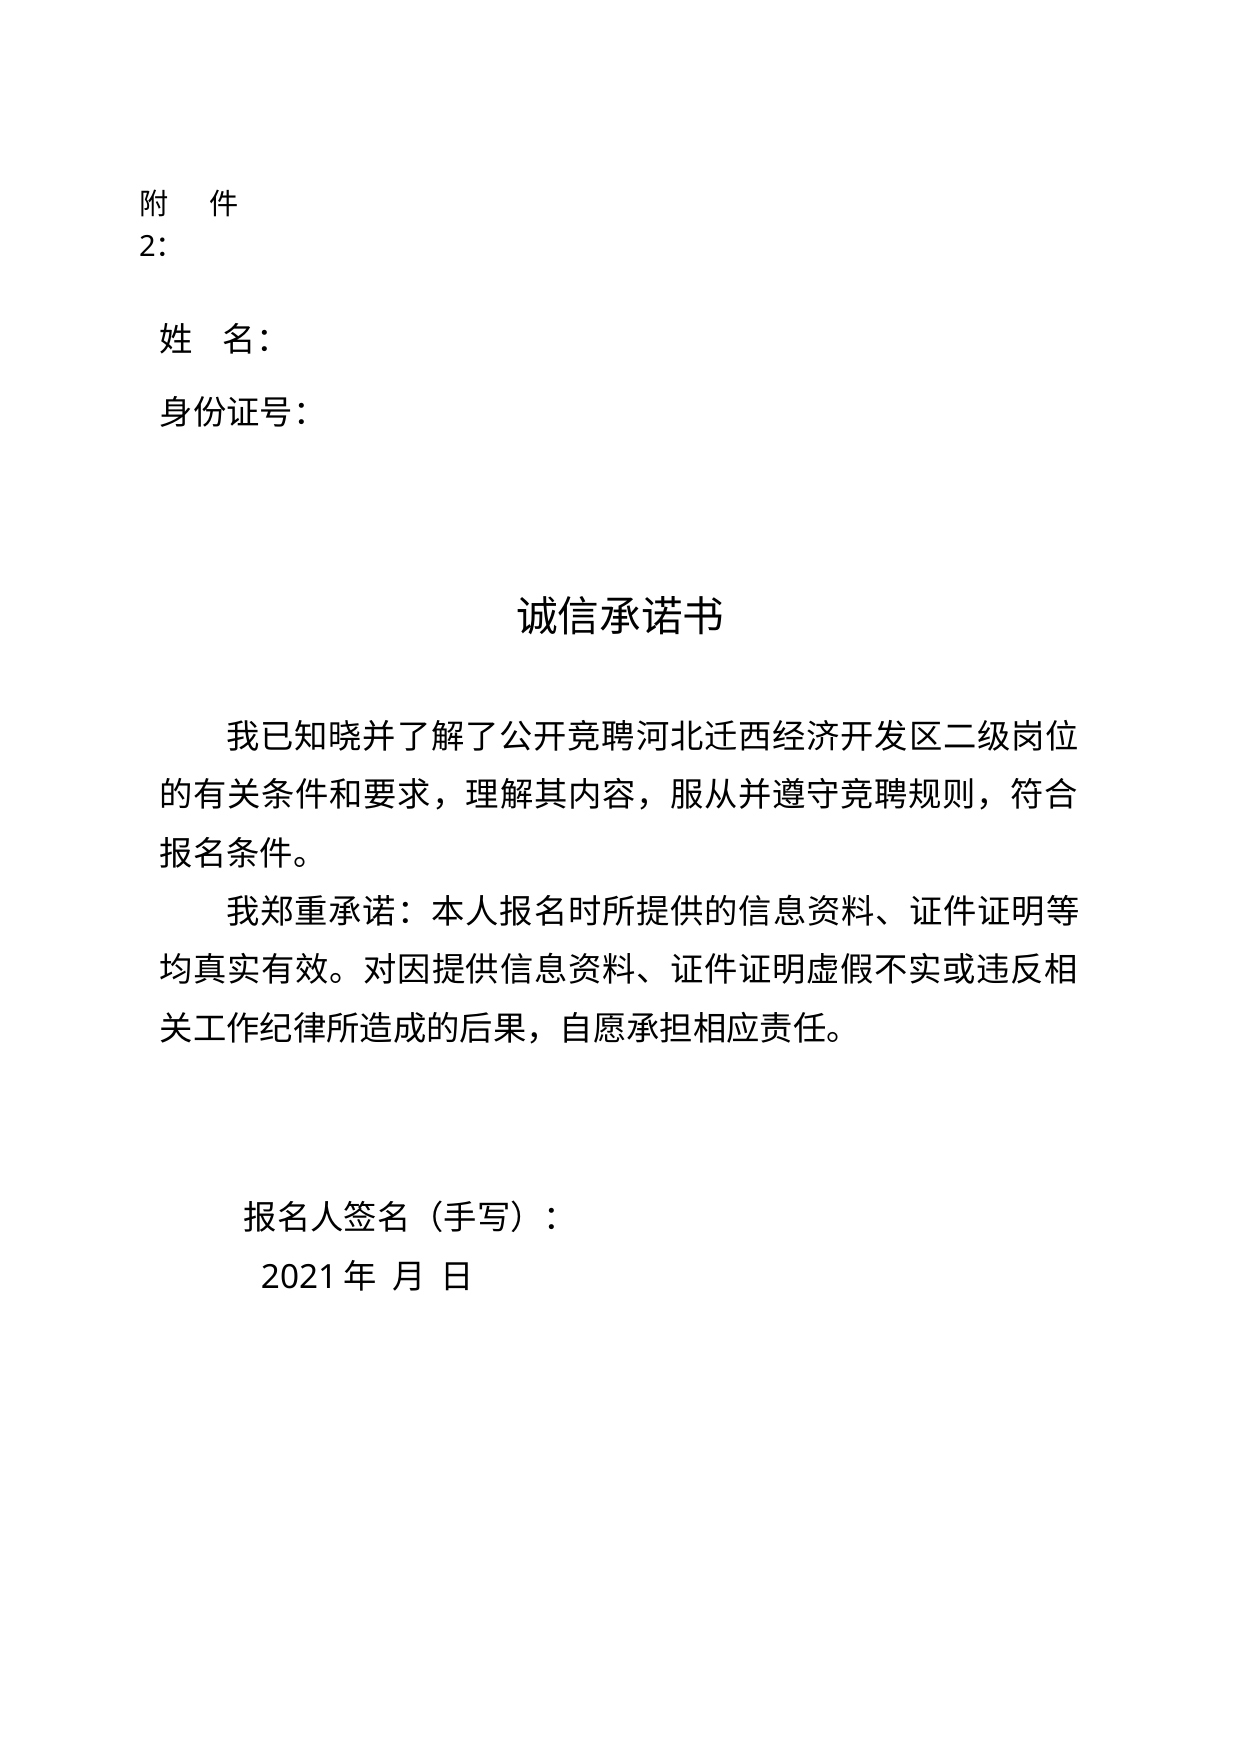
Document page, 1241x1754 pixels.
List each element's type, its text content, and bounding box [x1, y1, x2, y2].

text 报名人签名（手写）： [159, 1183, 1081, 1241]
text 我已知晓并了解了公开竞聘河北迁西经济开发区二级岗位的有关条件和要求，理解其内容，服从并遵守竞聘规则，符合报名条件。 [159, 702, 1081, 877]
text 我郑重承诺：本人报名时所提供的信息资料、证件证明等均真实有效。对因提供信息资料、证件证明虚假不实或违反相关工作纪律所造成的后果，自愿承担相应责任。 [159, 877, 1081, 1052]
text 诚信承诺书 [159, 585, 1081, 643]
text 2021年 月 日 [159, 1241, 1081, 1300]
text 姓 名： [159, 293, 1081, 366]
text 身份证号： [159, 366, 1081, 439]
